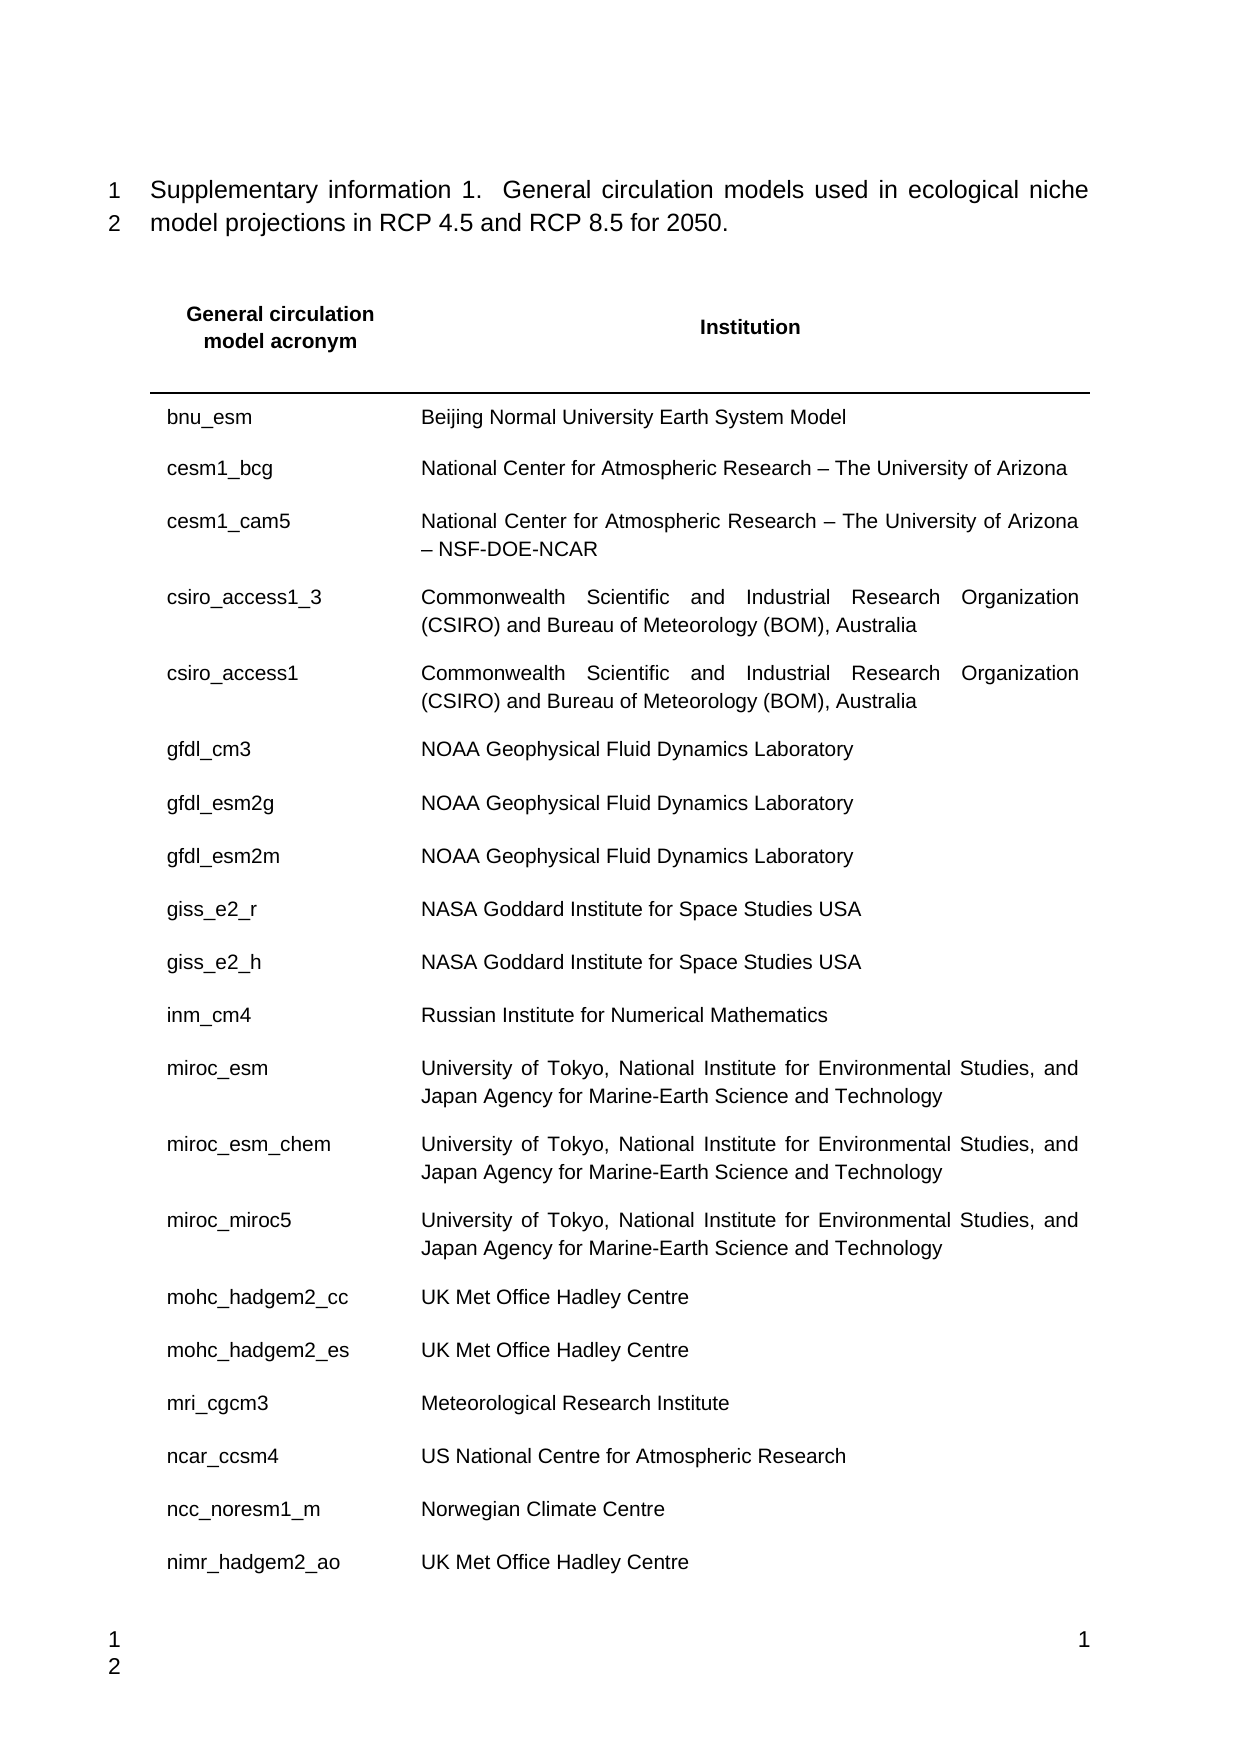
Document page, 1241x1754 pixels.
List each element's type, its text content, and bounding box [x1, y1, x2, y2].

table_cell NOAA Geophysical Fluid Dynamics Laboratory [404, 833, 1090, 886]
table_cell cesm1_cam5 [150, 499, 404, 574]
table_cell UK Met Office Hadley Centre [404, 1274, 1090, 1327]
table_cell giss_e2_h [150, 939, 404, 992]
table_cell Commonwealth Scientific and Industrial Research Organization (CSIRO) and Bureau of Meteorology (BOM), Australia [404, 575, 1090, 651]
table_cell US National Centre for Atmospheric Research [404, 1434, 1090, 1487]
table_cell UK Met Office Hadley Centre [404, 1327, 1090, 1380]
table_cell csiro_access1_3 [150, 575, 404, 651]
table_cell bnu_esm [150, 394, 404, 445]
table_cell Beijing Normal University Earth System Model [404, 394, 1090, 445]
table_cell giss_e2_r [150, 886, 404, 939]
table_cell gfdl_esm2m [150, 833, 404, 886]
table_cell gfdl_esm2g [150, 780, 404, 833]
table_cell University of Tokyo, National Institute for Environmental Studies, and Japan Agency for Marine-Earth Science and Technology [404, 1046, 1090, 1122]
table_cell University of Tokyo, National Institute for Environmental Studies, and Japan Agency for Marine-Earth Science and Technology [404, 1198, 1090, 1274]
table_cell ncc_noresm1_m [150, 1487, 404, 1540]
table_cell Russian Institute for Numerical Mathematics [404, 993, 1090, 1046]
table_cell mohc_hadgem2_cc [150, 1274, 404, 1327]
table_cell Commonwealth Scientific and Industrial Research Organization (CSIRO) and Bureau of Meteorology (BOM), Australia [404, 651, 1090, 727]
table_cell UK Met Office Hadley Centre [404, 1540, 1090, 1593]
table_cell gfdl_cm3 [150, 727, 404, 780]
table_cell National Center for Atmospheric Research – The University of Arizona [404, 445, 1090, 498]
table_cell nimr_hadgem2_ao [150, 1540, 404, 1593]
table_cell miroc_esm [150, 1046, 404, 1122]
table_header General circulation model acronym [150, 266, 404, 392]
table_header Institution [404, 266, 1090, 392]
table_cell csiro_access1 [150, 651, 404, 727]
table_cell miroc_miroc5 [150, 1198, 404, 1274]
table_cell NOAA Geophysical Fluid Dynamics Laboratory [404, 780, 1090, 833]
table_cell ncar_ccsm4 [150, 1434, 404, 1487]
table_cell miroc_esm_chem [150, 1122, 404, 1198]
table_cell cesm1_bcg [150, 445, 404, 498]
table_cell NOAA Geophysical Fluid Dynamics Laboratory [404, 727, 1090, 780]
table_cell National Center for Atmospheric Research – The University of Arizona – NSF-DOE-NCAR [404, 499, 1090, 574]
table_cell NASA Goddard Institute for Space Studies USA [404, 939, 1090, 992]
table_cell inm_cm4 [150, 993, 404, 1046]
table_cell NASA Goddard Institute for Space Studies USA [404, 886, 1090, 939]
table_cell Norwegian Climate Centre [404, 1487, 1090, 1540]
table_cell Meteorological Research Institute [404, 1380, 1090, 1433]
table_cell University of Tokyo, National Institute for Environmental Studies, and Japan Agency for Marine-Earth Science and Technology [404, 1122, 1090, 1198]
table_cell mohc_hadgem2_es [150, 1327, 404, 1380]
table_cell mri_cgcm3 [150, 1380, 404, 1433]
text Supplementary information 1. General circulation models used in ecological niche model projections in RCP 4.5 and RCP 8.5 for 2050. [150, 175, 1090, 237]
